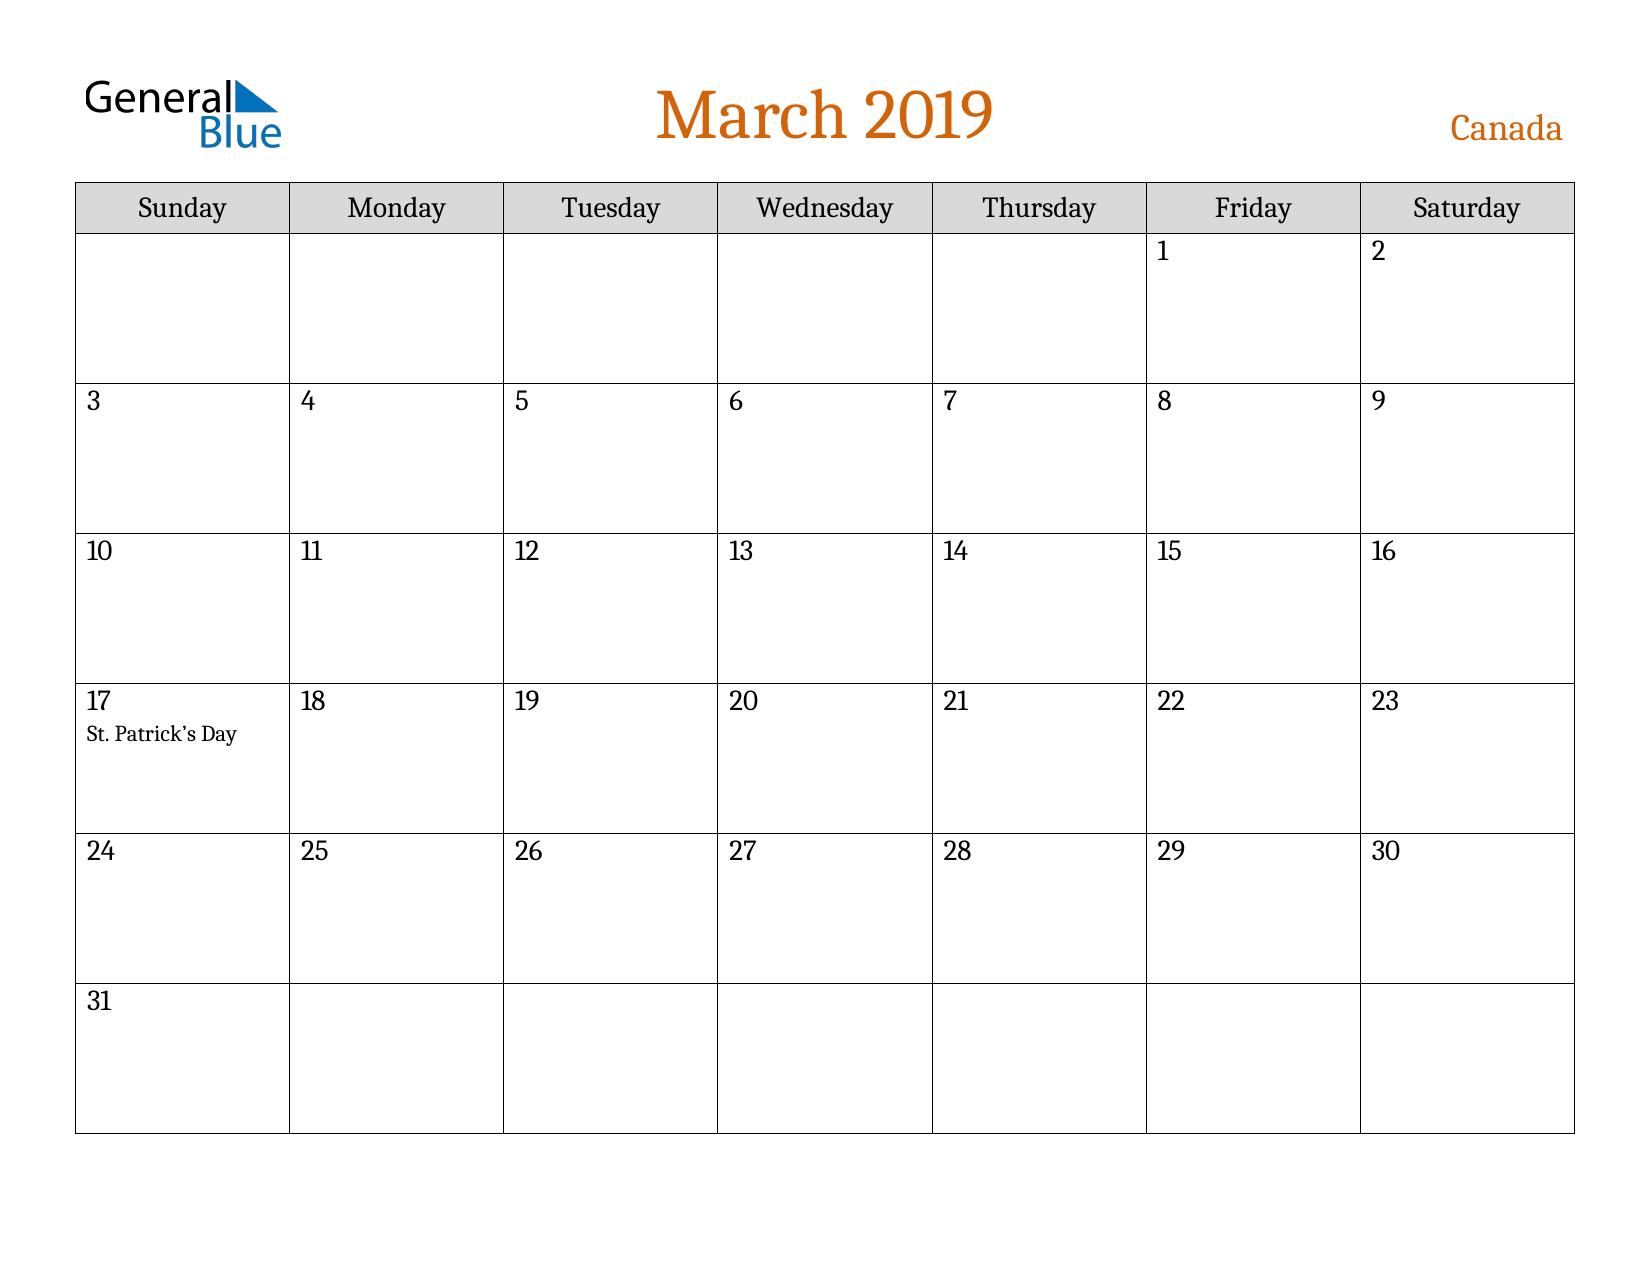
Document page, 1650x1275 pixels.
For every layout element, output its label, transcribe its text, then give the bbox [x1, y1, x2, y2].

table_cell [290, 234, 503, 270]
table_cell [933, 570, 1146, 683]
table_cell [76, 234, 289, 270]
table_cell 12 [504, 534, 717, 570]
table_cell [290, 570, 503, 683]
table_cell 23 [1361, 684, 1574, 720]
table_cell Thursday [933, 183, 1146, 233]
table_cell Sunday [76, 183, 289, 233]
table_cell [504, 720, 717, 833]
table_cell [504, 1020, 717, 1133]
table_cell [718, 570, 932, 683]
table_cell [1361, 570, 1574, 683]
table_cell [1147, 420, 1360, 533]
table_cell 9 [1361, 384, 1574, 420]
table_cell [290, 720, 503, 833]
table_cell [76, 570, 289, 683]
table_cell [1147, 1020, 1360, 1133]
table_cell 30 [1361, 834, 1574, 870]
table_cell [76, 870, 289, 983]
table_cell [1147, 720, 1360, 833]
table_cell [1361, 870, 1574, 983]
table_cell [933, 234, 1146, 270]
table_cell 2 [1361, 234, 1574, 270]
table_cell [504, 570, 717, 683]
table_cell 6 [718, 384, 932, 420]
table_cell St. Patrick’s Day [76, 720, 289, 833]
table_cell 21 [933, 684, 1146, 720]
table_cell [718, 270, 932, 383]
table_cell 4 [290, 384, 503, 420]
table_cell [933, 870, 1146, 983]
table_header [76, 75, 503, 182]
table_header Canada [1146, 75, 1574, 182]
table_cell [1147, 270, 1360, 383]
table_cell [718, 420, 932, 533]
table_cell [1361, 420, 1574, 533]
table_cell 19 [504, 684, 717, 720]
table_cell [933, 1020, 1146, 1133]
table_cell 1 [1147, 234, 1360, 270]
table_cell [933, 720, 1146, 833]
table_cell 26 [504, 834, 717, 870]
table_cell Wednesday [718, 183, 932, 233]
table_cell 11 [290, 534, 503, 570]
table_cell 8 [1147, 384, 1360, 420]
table_header March 2019 [504, 75, 1146, 182]
table_cell [76, 420, 289, 533]
table_cell 24 [76, 834, 289, 870]
table_cell [290, 984, 503, 1020]
table_cell [933, 420, 1146, 533]
table_cell [718, 234, 932, 270]
table_cell 17 [76, 684, 289, 720]
table_cell [1147, 870, 1360, 983]
table_cell 13 [718, 534, 932, 570]
table_cell 22 [1147, 684, 1360, 720]
table_cell 7 [933, 384, 1146, 420]
table_cell 15 [1147, 534, 1360, 570]
table_cell [1147, 984, 1360, 1020]
table_cell Tuesday [504, 183, 717, 233]
table_cell [718, 720, 932, 833]
table_cell [76, 270, 289, 383]
table_cell Saturday [1361, 183, 1574, 233]
table_cell 29 [1147, 834, 1360, 870]
table_cell [1361, 1020, 1574, 1133]
table_cell 27 [718, 834, 932, 870]
table_cell [290, 270, 503, 383]
table_cell [933, 984, 1146, 1020]
table_cell 25 [290, 834, 503, 870]
table_cell 3 [76, 384, 289, 420]
table_cell [1361, 270, 1574, 383]
table_cell Friday [1147, 183, 1360, 233]
table_cell [504, 420, 717, 533]
table_cell [504, 270, 717, 383]
table_cell [504, 984, 717, 1020]
table_cell [1361, 720, 1574, 833]
table_cell [1147, 570, 1360, 683]
table_cell 20 [718, 684, 932, 720]
table_cell 28 [933, 834, 1146, 870]
table_cell [290, 870, 503, 983]
table_cell [504, 234, 717, 270]
table_cell [718, 870, 932, 983]
table_cell [718, 1020, 932, 1133]
picture [86, 80, 281, 148]
table_cell [290, 1020, 503, 1133]
table_cell Monday [290, 183, 503, 233]
table_cell 5 [504, 384, 717, 420]
table_cell 31 [76, 984, 289, 1020]
table_cell [504, 870, 717, 983]
table_cell [76, 1020, 289, 1133]
table_cell 18 [290, 684, 503, 720]
table_cell 16 [1361, 534, 1574, 570]
table_cell 10 [76, 534, 289, 570]
table_cell 14 [933, 534, 1146, 570]
table_cell [290, 420, 503, 533]
table_cell [933, 270, 1146, 383]
table_cell [718, 984, 932, 1020]
table_cell [1361, 984, 1574, 1020]
